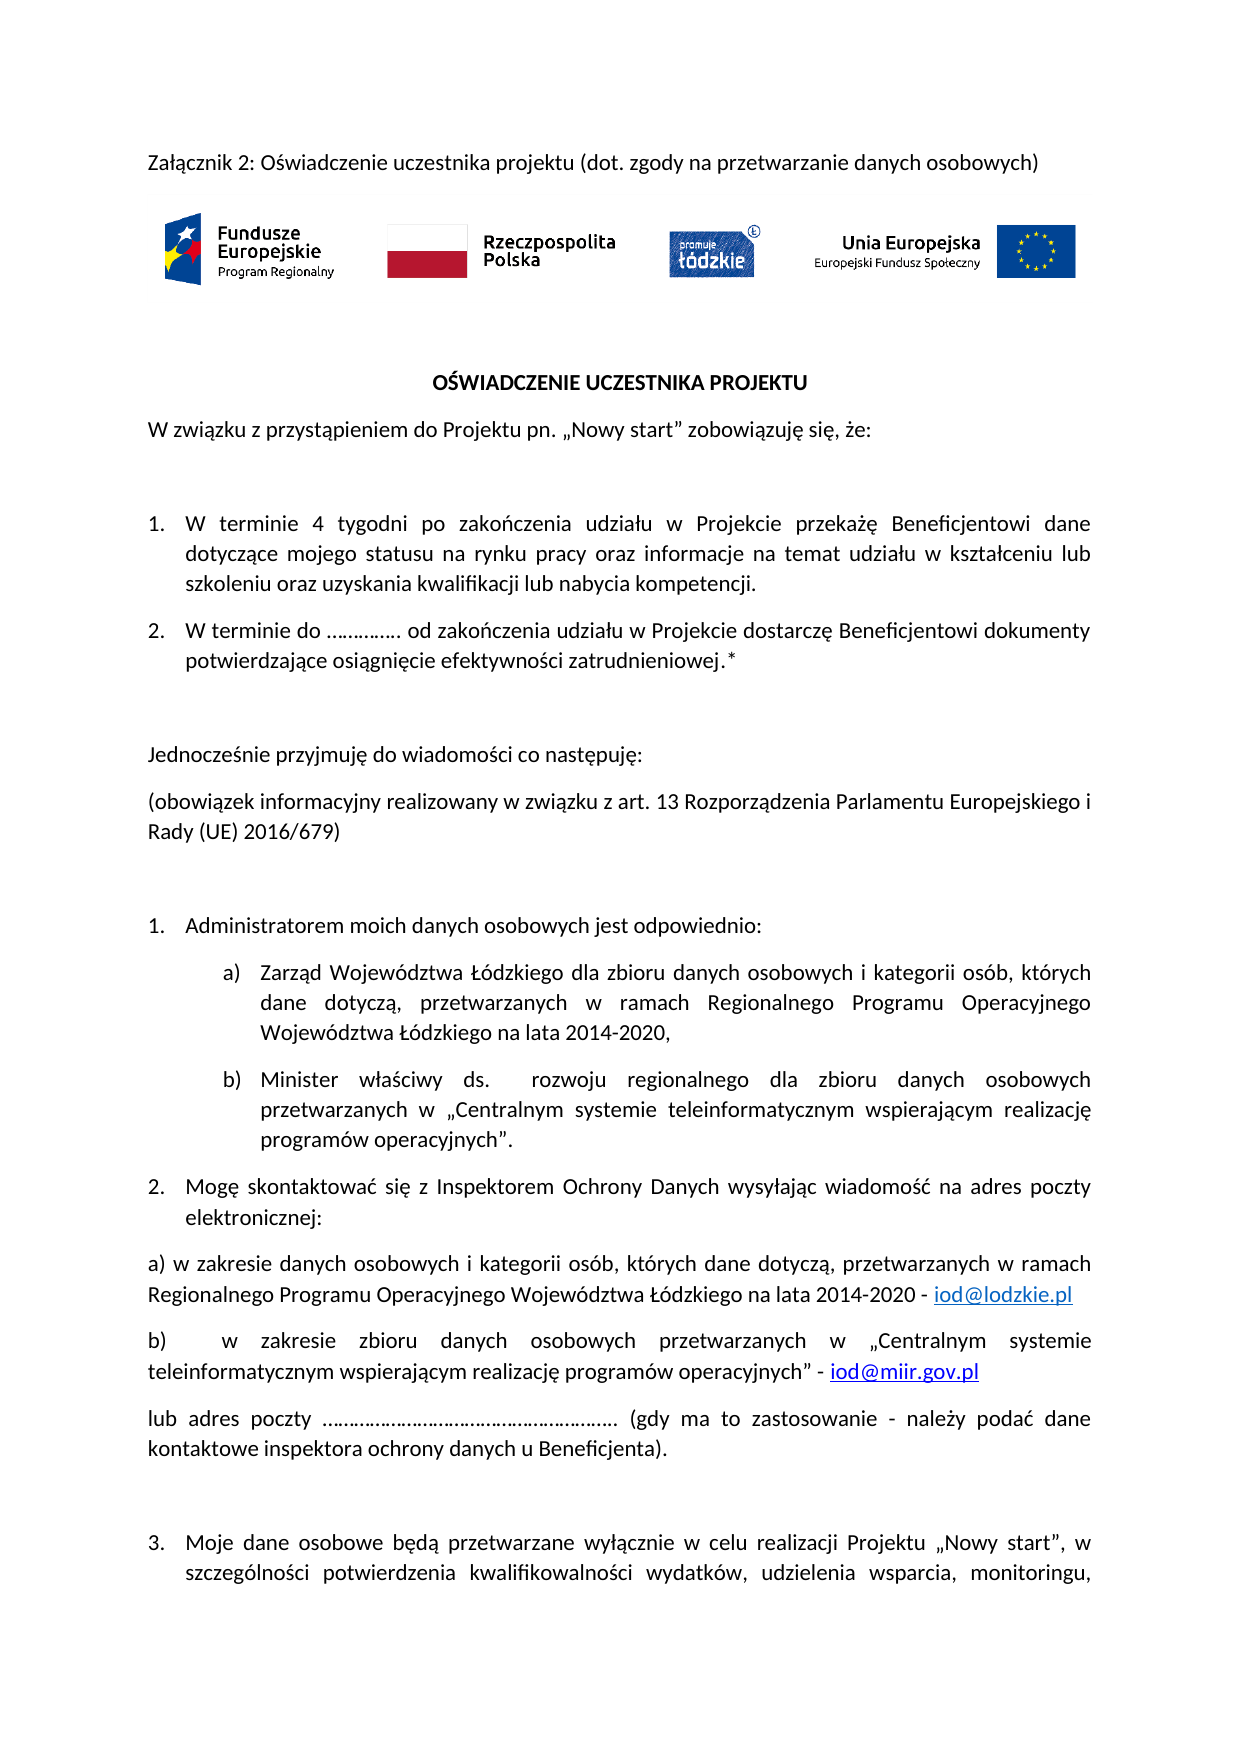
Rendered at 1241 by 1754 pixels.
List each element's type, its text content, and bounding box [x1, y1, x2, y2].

text Jednocześnie przyjmuję do wiadomości co następuję: [148, 740, 1093, 768]
text OŚWIADCZENIE UCZESTNIKA PROJEKTU [148, 368, 1093, 396]
text lub adres poczty ……………………………………………….. (gdy ma to zastosowanie - należy podać dane kontaktowe inspektora ochrony danych u Beneficjenta). [148, 1404, 1093, 1462]
text Załącznik 2: Oświadczenie uczestnika projektu (dot. zgody na przetwarzanie danych osobowych) [148, 148, 1093, 176]
text a) w zakresie danych osobowych i kategorii osób, których dane dotyczą, przetwarzanych w ramach Regionalnego Programu Operacyjnego Województwa Łódzkiego na lata 2014-2020 - iod@lodzkie.pl [148, 1249, 1093, 1308]
text b) w zakresie zbioru danych osobowych przetwarzanych w „Centralnym systemie teleinformatycznym wspierającym realizację programów operacyjnych” - iod@miir.gov.pl [148, 1327, 1093, 1385]
list Minister właściwy ds. rozwoju regionalnego dla zbioru danych osobowych przetwarzanych w „Centralnym systemie teleinformatycznym wspierającym realizację programów operacyjnych”. [223, 1065, 1093, 1154]
list W terminie do ………….. od zakończenia udziału w Projekcie dostarczę Beneficjentowi dokumenty potwierdzające osiągnięcie efektywności zatrudnieniowej.* [148, 616, 1093, 674]
list Zarząd Województwa Łódzkiego dla zbioru danych osobowych i kategorii osób, których dane dotyczą, przetwarzanych w ramach Regionalnego Programu Operacyjnego Województwa Łódzkiego na lata 2014-2020, [223, 958, 1093, 1046]
list Administratorem moich danych osobowych jest odpowiednio: [148, 911, 1093, 939]
text W związku z przystąpieniem do Projektu pn. „Nowy start” zobowiązuję się, że: [148, 415, 1093, 443]
list W terminie 4 tygodni po zakończenia udziału w Projekcie przekażę Beneficjentowi dane dotyczące mojego statusu na rynku pracy oraz informacje na temat udziału w kształceniu lub szkoleniu oraz uzyskania kwalifikacji lub nabycia kompetencji. [148, 509, 1093, 597]
text (obowiązek informacyjny realizowany w związku z art. 13 Rozporządzenia Parlamentu Europejskiego i Rady (UE) 2016/679) [148, 787, 1093, 845]
list Mogę skontaktować się z Inspektorem Ochrony Danych wysyłając wiadomość na adres poczty elektronicznej: [148, 1172, 1093, 1231]
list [148, 1528, 1093, 1586]
picture [147, 194, 1093, 303]
